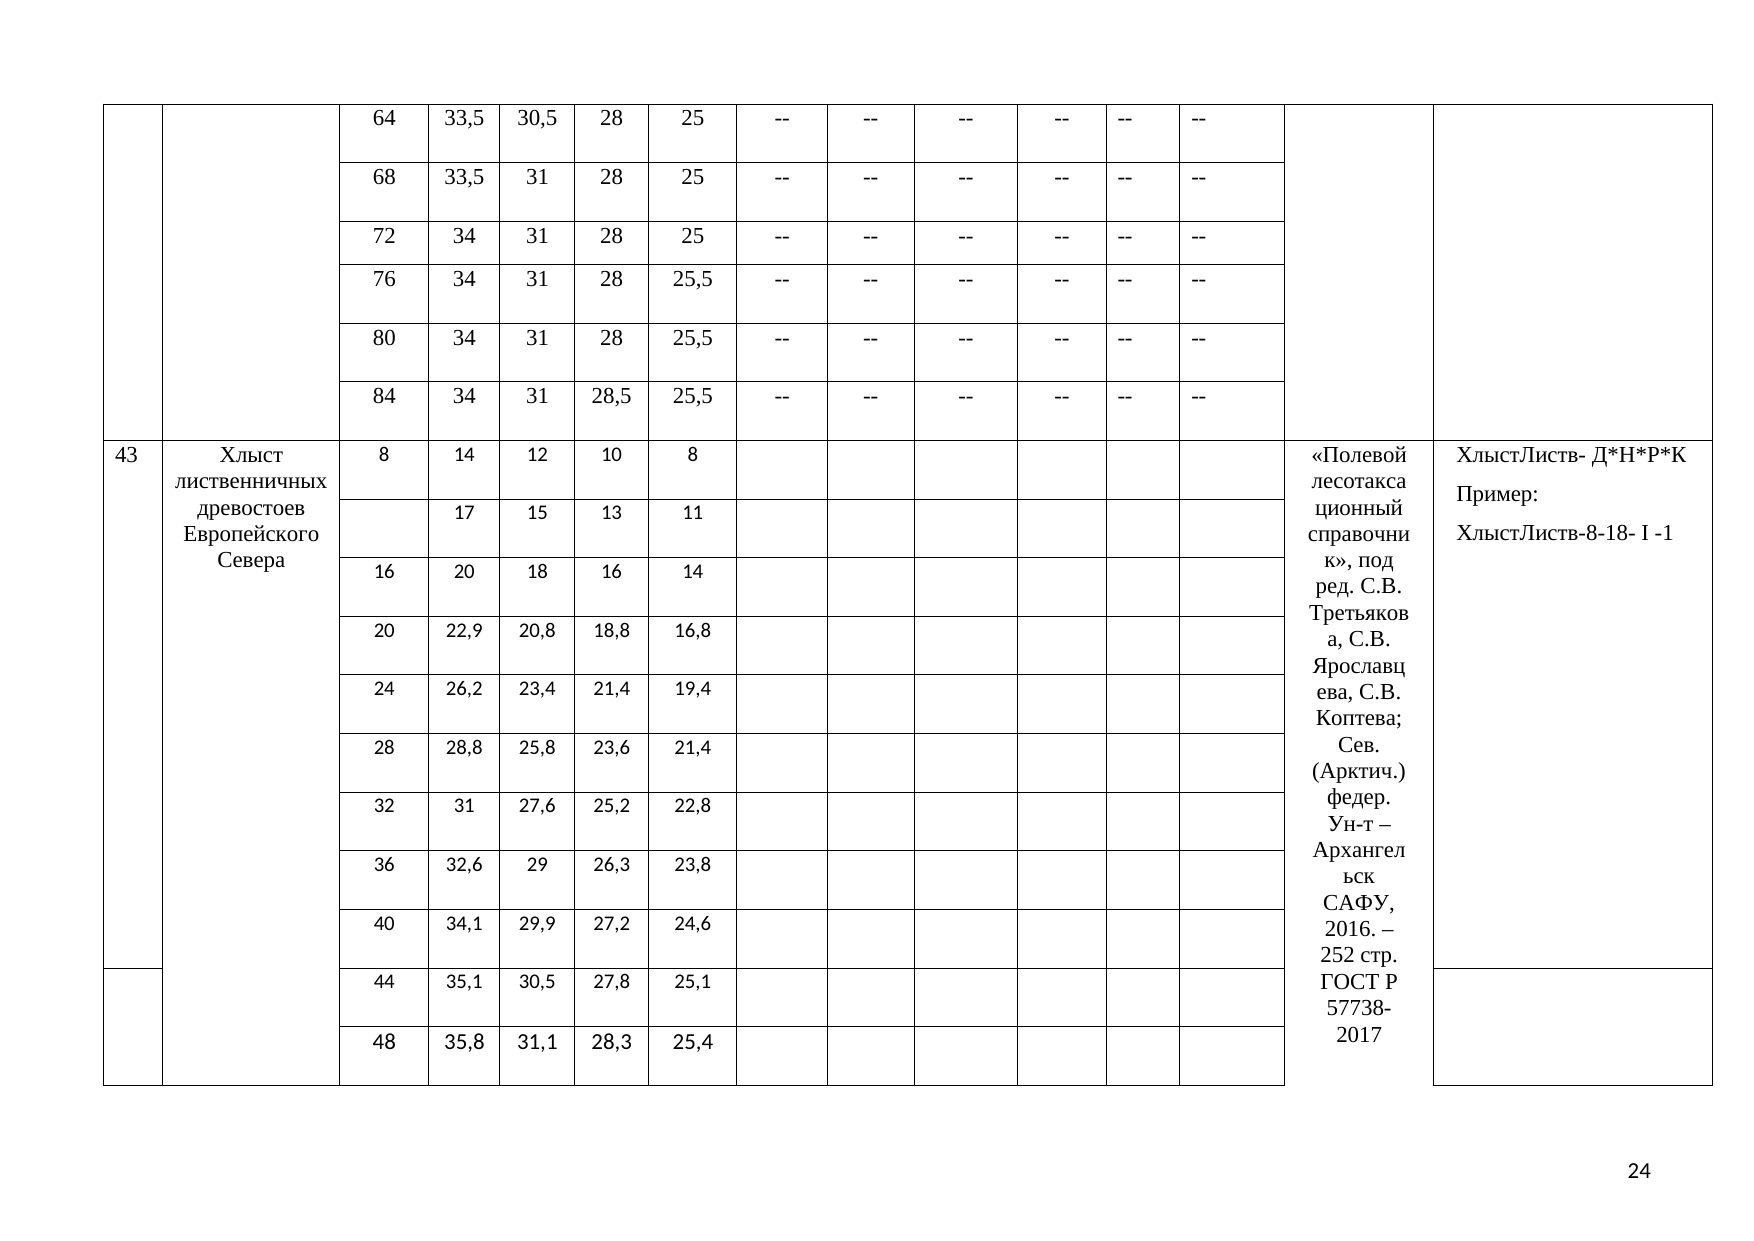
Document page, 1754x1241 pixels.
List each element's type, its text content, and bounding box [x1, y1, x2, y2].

table_cell 8 [340, 441, 428, 498]
table_cell -- [915, 382, 1017, 440]
table_cell 34 [429, 222, 499, 264]
table_cell -- [1018, 222, 1106, 264]
table_cell 21,4 [575, 675, 648, 733]
table_cell [1018, 734, 1106, 792]
table_cell -- [1180, 105, 1284, 162]
table_cell [1107, 558, 1179, 616]
table_cell -- [1180, 163, 1284, 221]
table_cell -- [915, 265, 1017, 322]
table_cell [828, 851, 914, 909]
table_cell 40 [340, 910, 428, 968]
table_cell 32 [340, 793, 428, 850]
table_cell 27,6 [500, 793, 574, 850]
table_cell [1180, 734, 1284, 792]
table_cell [1018, 675, 1106, 733]
table_cell 11 [649, 500, 736, 557]
table_cell 21,4 [649, 734, 736, 792]
table_cell -- [915, 163, 1017, 221]
table_cell [1107, 675, 1179, 733]
table_cell -- [828, 163, 914, 221]
table_cell [1180, 617, 1284, 674]
table_cell [737, 500, 827, 557]
table_cell -- [915, 105, 1017, 162]
table_cell 24 [340, 675, 428, 733]
table_cell 25,5 [649, 324, 736, 381]
table_cell 28,3 [575, 1027, 648, 1085]
table_cell -- [915, 222, 1017, 264]
table_cell 22,8 [649, 793, 736, 850]
table_cell [1434, 105, 1712, 440]
table_cell 14 [429, 441, 499, 498]
table_cell 28 [575, 163, 648, 221]
table_cell [915, 734, 1017, 792]
table_cell -- [1107, 382, 1179, 440]
table_cell 76 [340, 265, 428, 322]
table_cell 28 [340, 734, 428, 792]
table_cell [915, 1027, 1017, 1085]
table_cell 26,2 [429, 675, 499, 733]
table_cell ХлыстЛиств- Д*Н*Р*К Пример: ХлыстЛиств-8-18- I -1 [1434, 441, 1712, 968]
table_cell [915, 910, 1017, 968]
table_cell [915, 675, 1017, 733]
table_cell 24,6 [649, 910, 736, 968]
table_cell 12 [500, 441, 574, 498]
table_cell 13 [575, 500, 648, 557]
table_cell -- [828, 382, 914, 440]
table_cell [104, 969, 162, 1085]
table_cell [1434, 969, 1712, 1085]
table_cell -- [1018, 324, 1106, 381]
table_cell 44 [340, 969, 428, 1026]
table_cell [915, 969, 1017, 1026]
table_cell [1180, 969, 1284, 1026]
table_cell [737, 675, 827, 733]
table_cell [1180, 500, 1284, 557]
table_cell 34 [429, 324, 499, 381]
table_cell [1018, 1027, 1106, 1085]
table_cell -- [1018, 265, 1106, 322]
table_cell -- [1180, 382, 1284, 440]
table_cell 14 [649, 558, 736, 616]
table_cell -- [1018, 382, 1106, 440]
table_cell [1180, 910, 1284, 968]
table_cell 34 [429, 382, 499, 440]
table_cell 16 [575, 558, 648, 616]
table_cell [737, 793, 827, 850]
table_cell 35,1 [429, 969, 499, 1026]
table_cell 80 [340, 324, 428, 381]
table_cell [1180, 793, 1284, 850]
table_cell 23,8 [649, 851, 736, 909]
table_cell 25,2 [575, 793, 648, 850]
table_cell [340, 500, 428, 557]
table_cell Хлыст лиственничных древостоев Европейского Севера [163, 441, 339, 1085]
table_cell -- [737, 105, 827, 162]
table_cell -- [1107, 222, 1179, 264]
table_cell [1018, 793, 1106, 850]
table_cell -- [1107, 265, 1179, 322]
table_cell 8 [649, 441, 736, 498]
table_cell [737, 441, 827, 498]
table_cell -- [1107, 324, 1179, 381]
table_cell -- [828, 324, 914, 381]
table_cell 20,8 [500, 617, 574, 674]
table_cell [828, 910, 914, 968]
table_cell -- [828, 265, 914, 322]
table_cell [737, 910, 827, 968]
table_cell 26,3 [575, 851, 648, 909]
table_cell [1107, 969, 1179, 1026]
table_cell [828, 500, 914, 557]
table_cell -- [915, 324, 1017, 381]
table_cell 28 [575, 105, 648, 162]
table_cell [737, 558, 827, 616]
table_cell 25,4 [649, 1027, 736, 1085]
table_cell [915, 851, 1017, 909]
table_cell 27,8 [575, 969, 648, 1026]
table_cell 29 [500, 851, 574, 909]
table_cell [828, 617, 914, 674]
table_cell -- [1018, 105, 1106, 162]
table_cell [1018, 441, 1106, 498]
table_cell -- [737, 163, 827, 221]
table_cell 18,8 [575, 617, 648, 674]
table_cell [828, 441, 914, 498]
table_cell [828, 969, 914, 1026]
table_cell 33,5 [429, 105, 499, 162]
table_cell 32,6 [429, 851, 499, 909]
table_cell 28,5 [575, 382, 648, 440]
table_cell 84 [340, 382, 428, 440]
table_cell -- [1107, 163, 1179, 221]
table_cell 15 [500, 500, 574, 557]
table_cell [1018, 617, 1106, 674]
table_cell 72 [340, 222, 428, 264]
table_cell 10 [575, 441, 648, 498]
table_cell [1107, 734, 1179, 792]
table_cell 31 [500, 163, 574, 221]
table_cell -- [1107, 105, 1179, 162]
table_cell [1107, 793, 1179, 850]
table_cell [1180, 675, 1284, 733]
table_cell [737, 969, 827, 1026]
table_cell [737, 851, 827, 909]
table_cell 25,8 [500, 734, 574, 792]
table_cell -- [828, 105, 914, 162]
table_cell -- [737, 222, 827, 264]
table_cell [915, 558, 1017, 616]
table_cell [1018, 851, 1106, 909]
table_cell [1180, 851, 1284, 909]
table_cell [1285, 105, 1433, 440]
table_cell 28,8 [429, 734, 499, 792]
table_cell [163, 105, 339, 440]
table_cell [915, 441, 1017, 498]
table_cell [1018, 910, 1106, 968]
table_cell 20 [340, 617, 428, 674]
table_cell [1180, 441, 1284, 498]
table_cell 25,5 [649, 265, 736, 322]
table_cell 30,5 [500, 105, 574, 162]
table_cell 20 [429, 558, 499, 616]
table_cell -- [737, 382, 827, 440]
table_cell [1107, 910, 1179, 968]
table_cell [828, 734, 914, 792]
table_cell 19,4 [649, 675, 736, 733]
table_cell [1018, 558, 1106, 616]
table_cell 31 [500, 382, 574, 440]
table_cell 29,9 [500, 910, 574, 968]
table_cell 43 [104, 441, 162, 968]
table_cell 28 [575, 324, 648, 381]
table_cell [828, 675, 914, 733]
table_cell 31 [500, 324, 574, 381]
table_cell 25,5 [649, 382, 736, 440]
table_cell 16,8 [649, 617, 736, 674]
table_cell [737, 734, 827, 792]
table_cell [737, 1027, 827, 1085]
table_cell 36 [340, 851, 428, 909]
table_cell 33,5 [429, 163, 499, 221]
table_cell 23,4 [500, 675, 574, 733]
table_cell -- [737, 324, 827, 381]
table_cell 18 [500, 558, 574, 616]
table_cell [1018, 969, 1106, 1026]
table_cell [828, 558, 914, 616]
table_cell 25 [649, 222, 736, 264]
table_cell 31 [500, 222, 574, 264]
table_cell [104, 105, 162, 440]
table_cell [915, 617, 1017, 674]
table_cell -- [1180, 222, 1284, 264]
table_cell [1180, 1027, 1284, 1085]
table_cell 34 [429, 265, 499, 322]
table_cell [1107, 851, 1179, 909]
table_cell [828, 793, 914, 850]
table_cell 28 [575, 265, 648, 322]
table_cell [1107, 500, 1179, 557]
table_cell 30,5 [500, 969, 574, 1026]
table_cell 16 [340, 558, 428, 616]
table_cell [1107, 1027, 1179, 1085]
table_cell 17 [429, 500, 499, 557]
table_cell [1107, 617, 1179, 674]
table_cell 31,1 [500, 1027, 574, 1085]
table_cell 27,2 [575, 910, 648, 968]
table_cell -- [1180, 265, 1284, 322]
table_cell 25 [649, 105, 736, 162]
table_cell 25 [649, 163, 736, 221]
table_cell 35,8 [429, 1027, 499, 1085]
table_cell 28 [575, 222, 648, 264]
table_cell -- [1018, 163, 1106, 221]
table_cell [1107, 441, 1179, 498]
table_cell 64 [340, 105, 428, 162]
table_cell 34,1 [429, 910, 499, 968]
table_cell [915, 793, 1017, 850]
table_cell 31 [500, 265, 574, 322]
table_cell 23,6 [575, 734, 648, 792]
table_cell 22,9 [429, 617, 499, 674]
table_cell [915, 500, 1017, 557]
table_cell [737, 617, 827, 674]
table_cell [1018, 500, 1106, 557]
table_cell -- [1180, 324, 1284, 381]
table_cell [828, 1027, 914, 1085]
table_cell «Полевой лесотаксационный справочник», под ред. С.В. Третьякова, С.В. Ярославцева, С.В. Коптева; Сев. (Арктич.) федер. Ун-т – Архангельск САФУ, 2016. – 252 стр. ГОСТ Р 57738-2017 [1285, 441, 1433, 1085]
table_cell 68 [340, 163, 428, 221]
table_cell -- [828, 222, 914, 264]
table_cell 25,1 [649, 969, 736, 1026]
table_cell -- [737, 265, 827, 322]
table_cell 31 [429, 793, 499, 850]
table_cell 48 [340, 1027, 428, 1085]
table_cell [1180, 558, 1284, 616]
